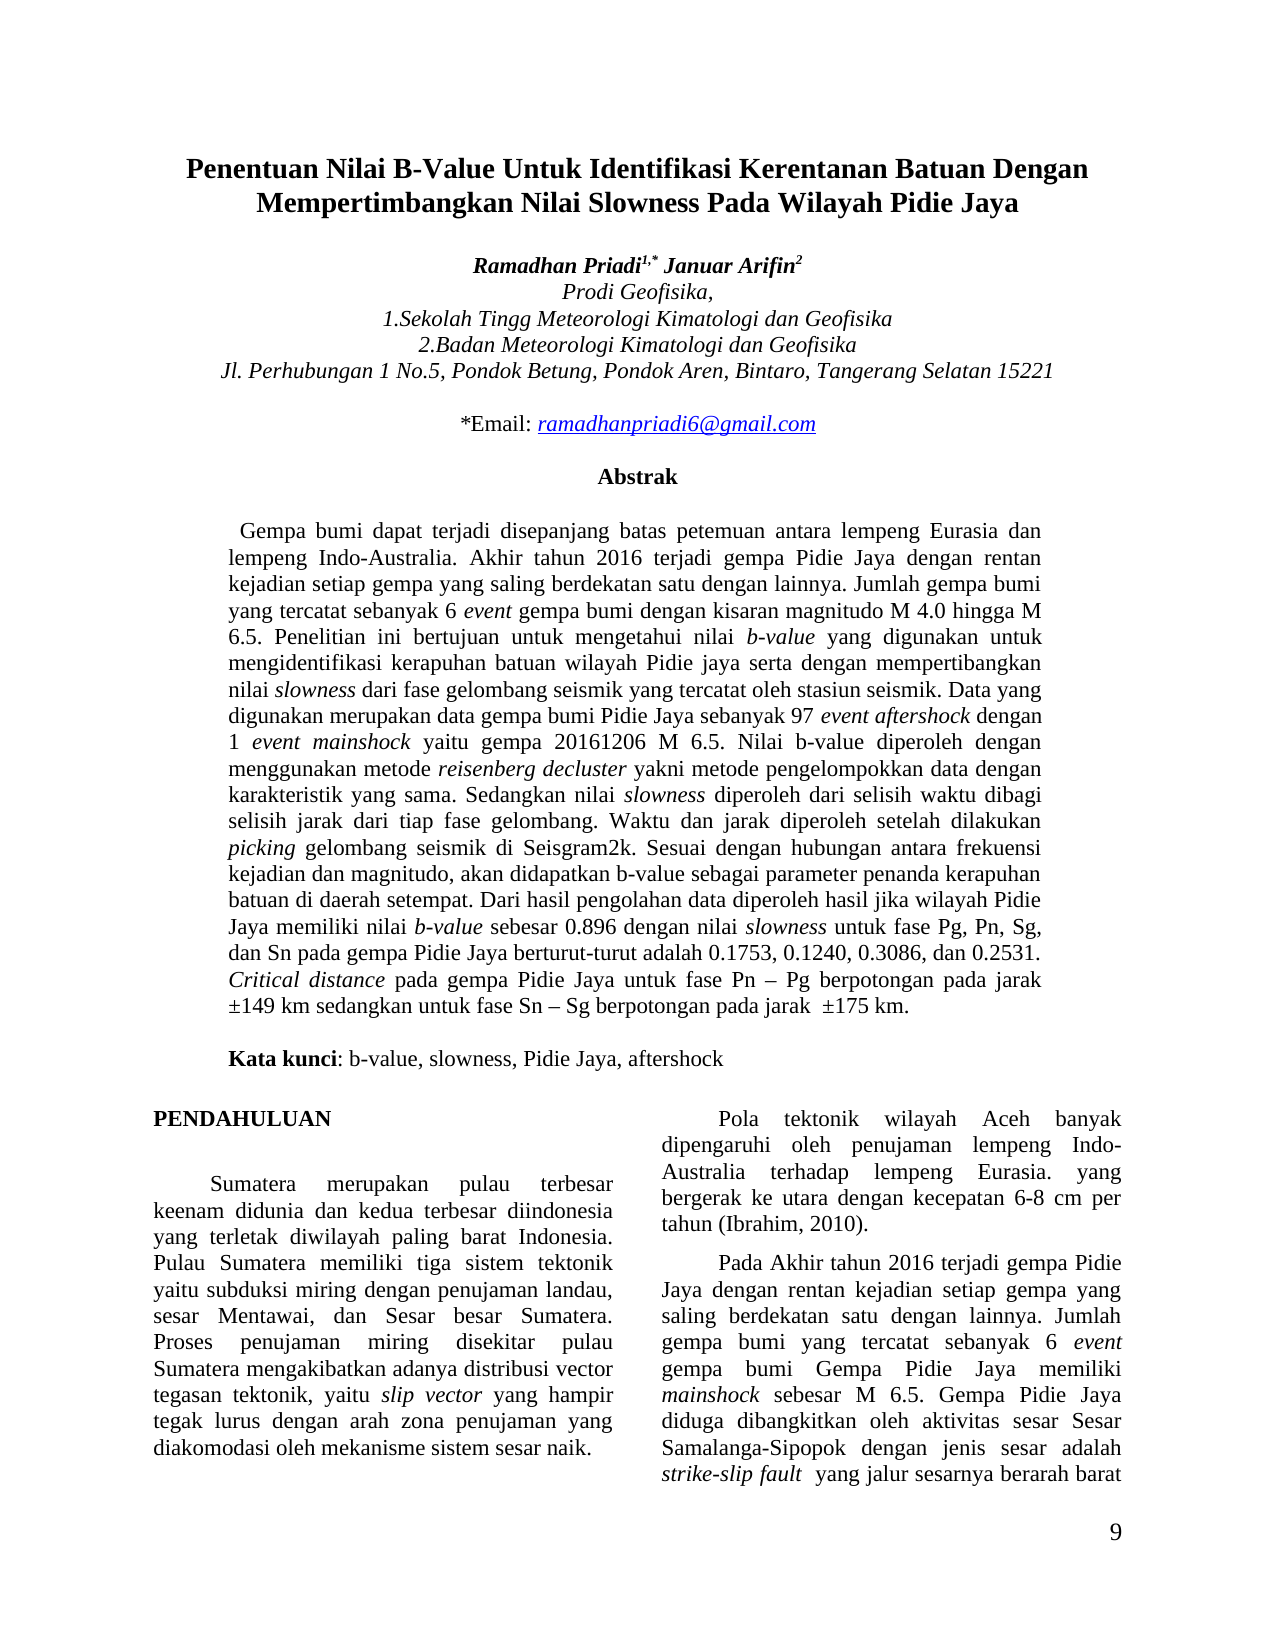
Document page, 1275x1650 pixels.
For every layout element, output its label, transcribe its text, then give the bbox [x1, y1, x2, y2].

text Abstrak [183, 463, 1092, 489]
text 1.Sekolah Tingg Meteorologi Kimatologi dan Geofisika [153, 305, 1122, 331]
subtitle Ramadhan Priadi1,* Januar Arifin2 [153, 252, 1122, 278]
text 2.Badan Meteorologi Kimatologi dan Geofisika [153, 331, 1122, 357]
text *Email: ramadhanpriadi6@gmail.com [153, 410, 1122, 437]
text Pola tektonik wilayah Aceh banyak dipengaruhi oleh penujaman lempeng Indo-Australia terhadap lempeng Eurasia. yang bergerak ke utara dengan kecepatan 6-8 cm per tahun (Ibrahim, 2010). [661, 1105, 1122, 1237]
text Prodi Geofisika, [153, 278, 1122, 305]
text Gempa bumi dapat terjadi disepanjang batas petemuan antara lempeng Eurasia dan lempeng Indo-Australia. Akhir tahun 2016 terjadi gempa Pidie Jaya dengan rentan kejadian setiap gempa yang saling berdekatan satu dengan lainnya. Jumlah gempa bumi yang tercatat sebanyak 6 event gempa bumi dengan kisaran magnitudo M 4.0 hingga M 6.5. Penelitian ini bertujuan untuk mengetahui nilai b-value yang digunakan untuk mengidentifikasi kerapuhan batuan wilayah Pidie jaya serta dengan mempertibangkan nilai slowness dari fase gelombang seismik yang tercatat oleh stasiun seismik. Data yang digunakan merupakan data gempa bumi Pidie Jaya sebanyak 97 event aftershock dengan 1 event mainshock yaitu gempa 20161206 M 6.5. Nilai b-value diperoleh dengan menggunakan metode reisenberg decluster yakni metode pengelompokkan data dengan karakteristik yang sama. Sedangkan nilai slowness diperoleh dari selisih waktu dibagi selisih jarak dari tiap fase gelombang. Waktu dan jarak diperoleh setelah dilakukan picking gelombang seismik di Seisgram2k. Sesuai dengan hubungan antara frekuensi kejadian dan magnitudo, akan didapatkan b-value sebagai parameter penanda kerapuhan batuan di daerah setempat. Dari hasil pengolahan data diperoleh hasil jika wilayah Pidie Jaya memiliki nilai b-value sebesar 0.896 dengan nilai slowness untuk fase Pg, Pn, Sg, dan Sn pada gempa Pidie Jaya berturut-turut adalah 0.1753, 0.1240, 0.3086, dan 0.2531. Critical distance pada gempa Pidie Jaya untuk fase Pn – Pg berpotongan pada jarak ±149 km sedangkan untuk fase Sn – Sg berpotongan pada jarak ±175 km. [228, 518, 1042, 1018]
text Jl. Perhubungan 1 No.5, Pondok Betung, Pondok Aren, Bintaro, Tangerang Selatan 15221 [153, 357, 1122, 384]
text PENDAHULUAN [153, 1105, 613, 1131]
text Sumatera merupakan pulau terbesar keenam didunia dan kedua terbesar diindonesia yang terletak diwilayah paling barat Indonesia. Pulau Sumatera memiliki tiga sistem tektonik yaitu subduksi miring dengan penujaman landau, sesar Mentawai, dan Sesar besar Sumatera. Proses penujaman miring disekitar pulau Sumatera mengakibatkan adanya distribusi vector tegasan tektonik, yaitu slip vector yang hampir tegak lurus dengan arah zona penujaman yang diakomodasi oleh mekanisme sistem sesar naik. [153, 1170, 613, 1460]
text Kata kunci: b-value, slowness, Pidie Jaya, aftershock [228, 1045, 1042, 1071]
text Penentuan Nilai B-Value Untuk Identifikasi Kerentanan Batuan Dengan Mempertimbangkan Nilai Slowness Pada Wilayah Pidie Jaya [153, 151, 1122, 218]
